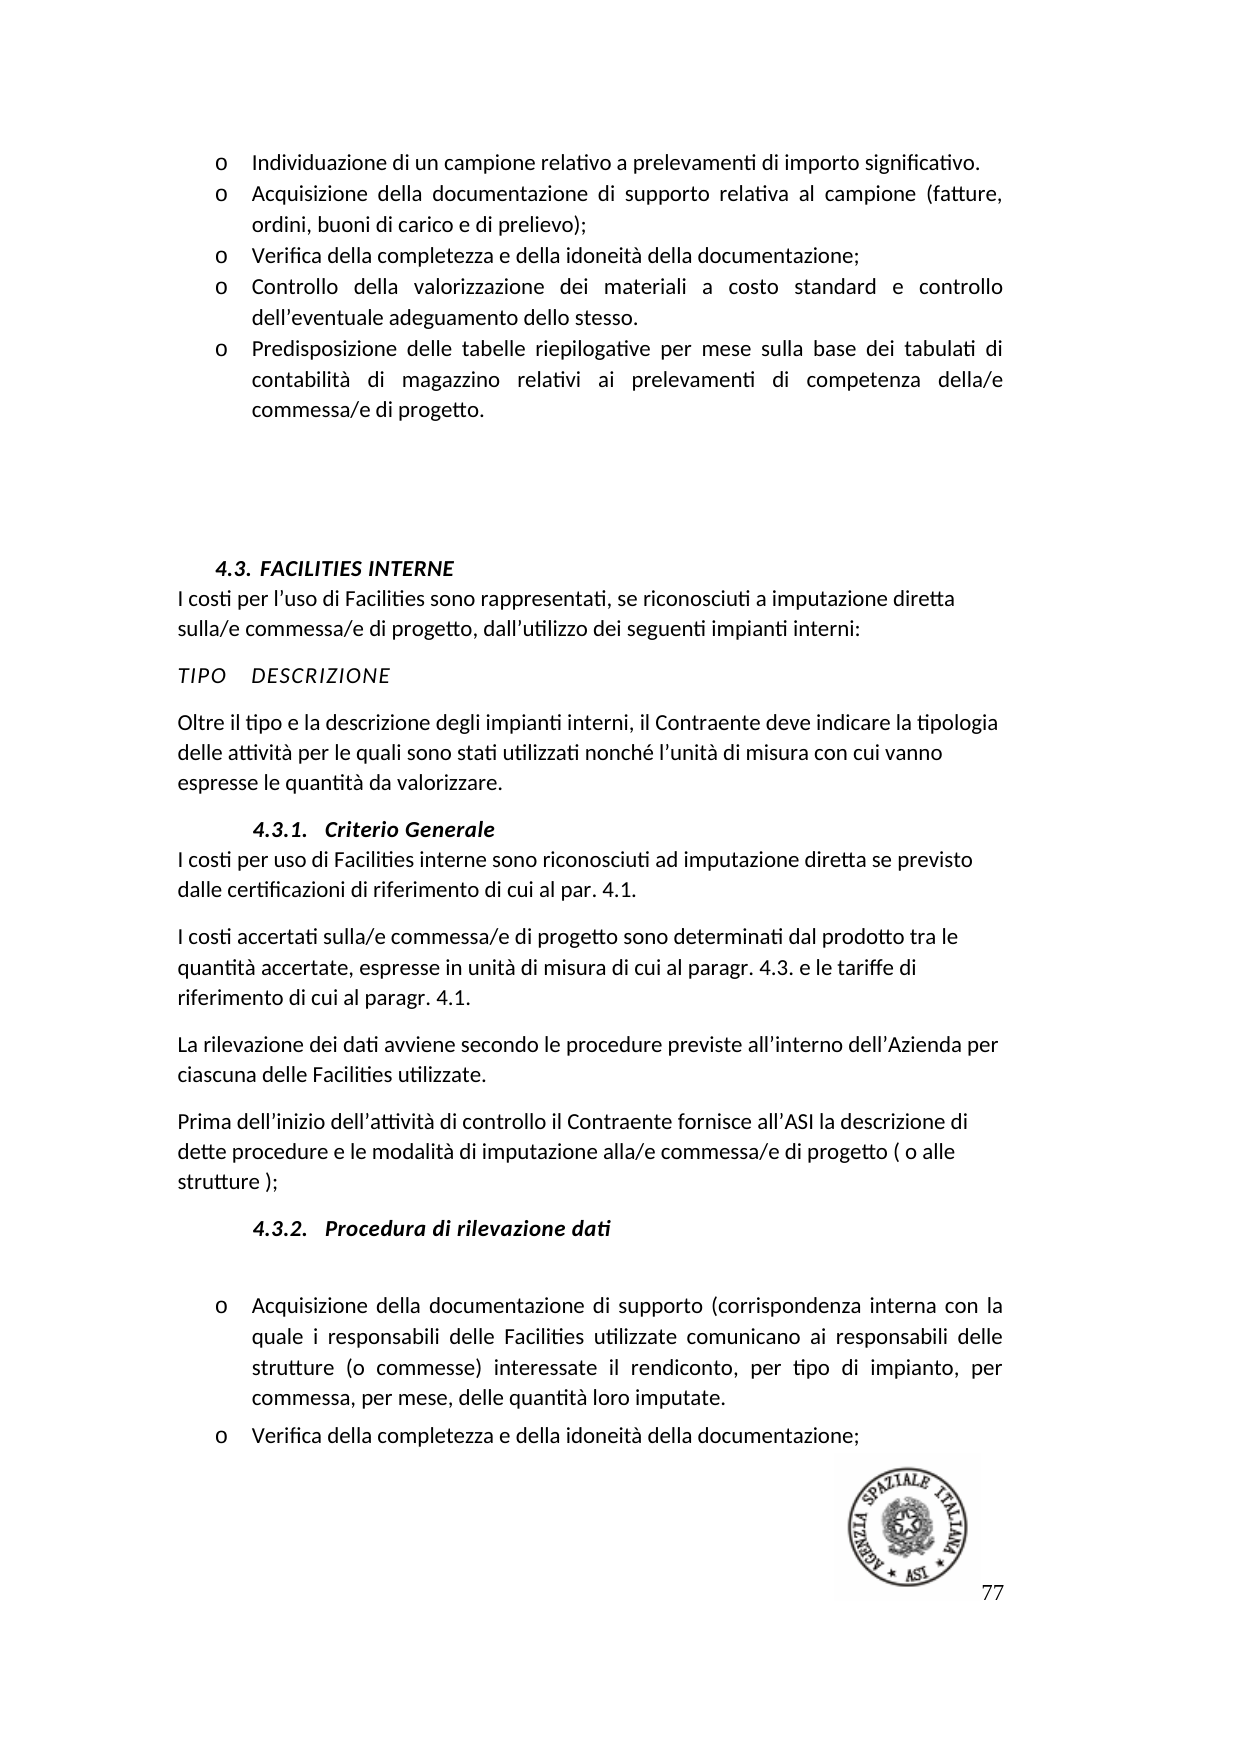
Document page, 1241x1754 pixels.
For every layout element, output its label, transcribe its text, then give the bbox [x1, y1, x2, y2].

list Verifica della completezza e della idoneità della documentazione; [214, 241, 1004, 270]
list Individuazione di un campione relativo a prelevamenti di importo significativo. [214, 148, 1004, 177]
text I costi per uso di Facilities interne sono riconosciuti ad imputazione diretta se previsto dalle certificazioni di riferimento di cui al par. 4.1. [177, 845, 1004, 903]
list FACILITIES INTERNE [215, 554, 1004, 582]
text I costi per l’uso di Facilities sono rappresentati, se riconosciuti a imputazione diretta sulla/e commessa/e di progetto, dall’utilizzo dei seguenti impianti interni: [177, 584, 1004, 642]
list Acquisizione della documentazione di supporto (corrispondenza interna con la quale i responsabili delle Facilities utilizzate comunicano ai responsabili delle strutture (o commesse) interessate il rendiconto, per tipo di impianto, per commessa, per mese, delle quantità loro imputate. [214, 1291, 1004, 1411]
text La rilevazione dei dati avviene secondo le procedure previste all’interno dell’Azienda per ciascuna delle Facilities utilizzate. [177, 1030, 1004, 1088]
list Criterio Generale [252, 815, 1004, 843]
list TIPO DESCRIZIONE [177, 661, 1004, 689]
list Verifica della completezza e della idoneità della documentazione; [214, 1421, 1004, 1451]
picture [834, 1453, 982, 1601]
list Procedura di rilevazione dati [252, 1214, 1004, 1242]
text Oltre il tipo e la descrizione degli impianti interni, il Contraente deve indicare la tipologia delle attività per le quali sono stati utilizzati nonché l’unità di misura con cui vanno espresse le quantità da valorizzare. [177, 708, 1004, 796]
list Predisposizione delle tabelle riepilogative per mese sulla base dei tabulati di contabilità di magazzino relativi ai prelevamenti di competenza della/e commessa/e di progetto. [214, 334, 1004, 423]
text Prima dell’inizio dell’attività di controllo il Contraente fornisce all’ASI la descrizione di dette procedure e le modalità di imputazione alla/e commessa/e di progetto ( o alle strutture ); [177, 1107, 1004, 1195]
text I costi accertati sulla/e commessa/e di progetto sono determinati dal prodotto tra le quantità accertate, espresse in unità di misura di cui al paragr. 4.3. e le tariffe di riferimento di cui al paragr. 4.1. [177, 922, 1004, 1011]
list Controllo della valorizzazione dei materiali a costo standard e controllo dell’eventuale adeguamento dello stesso. [214, 272, 1004, 332]
list Acquisizione della documentazione di supporto relativa al campione (fatture, ordini, buoni di carico e di prelievo); [214, 179, 1004, 238]
